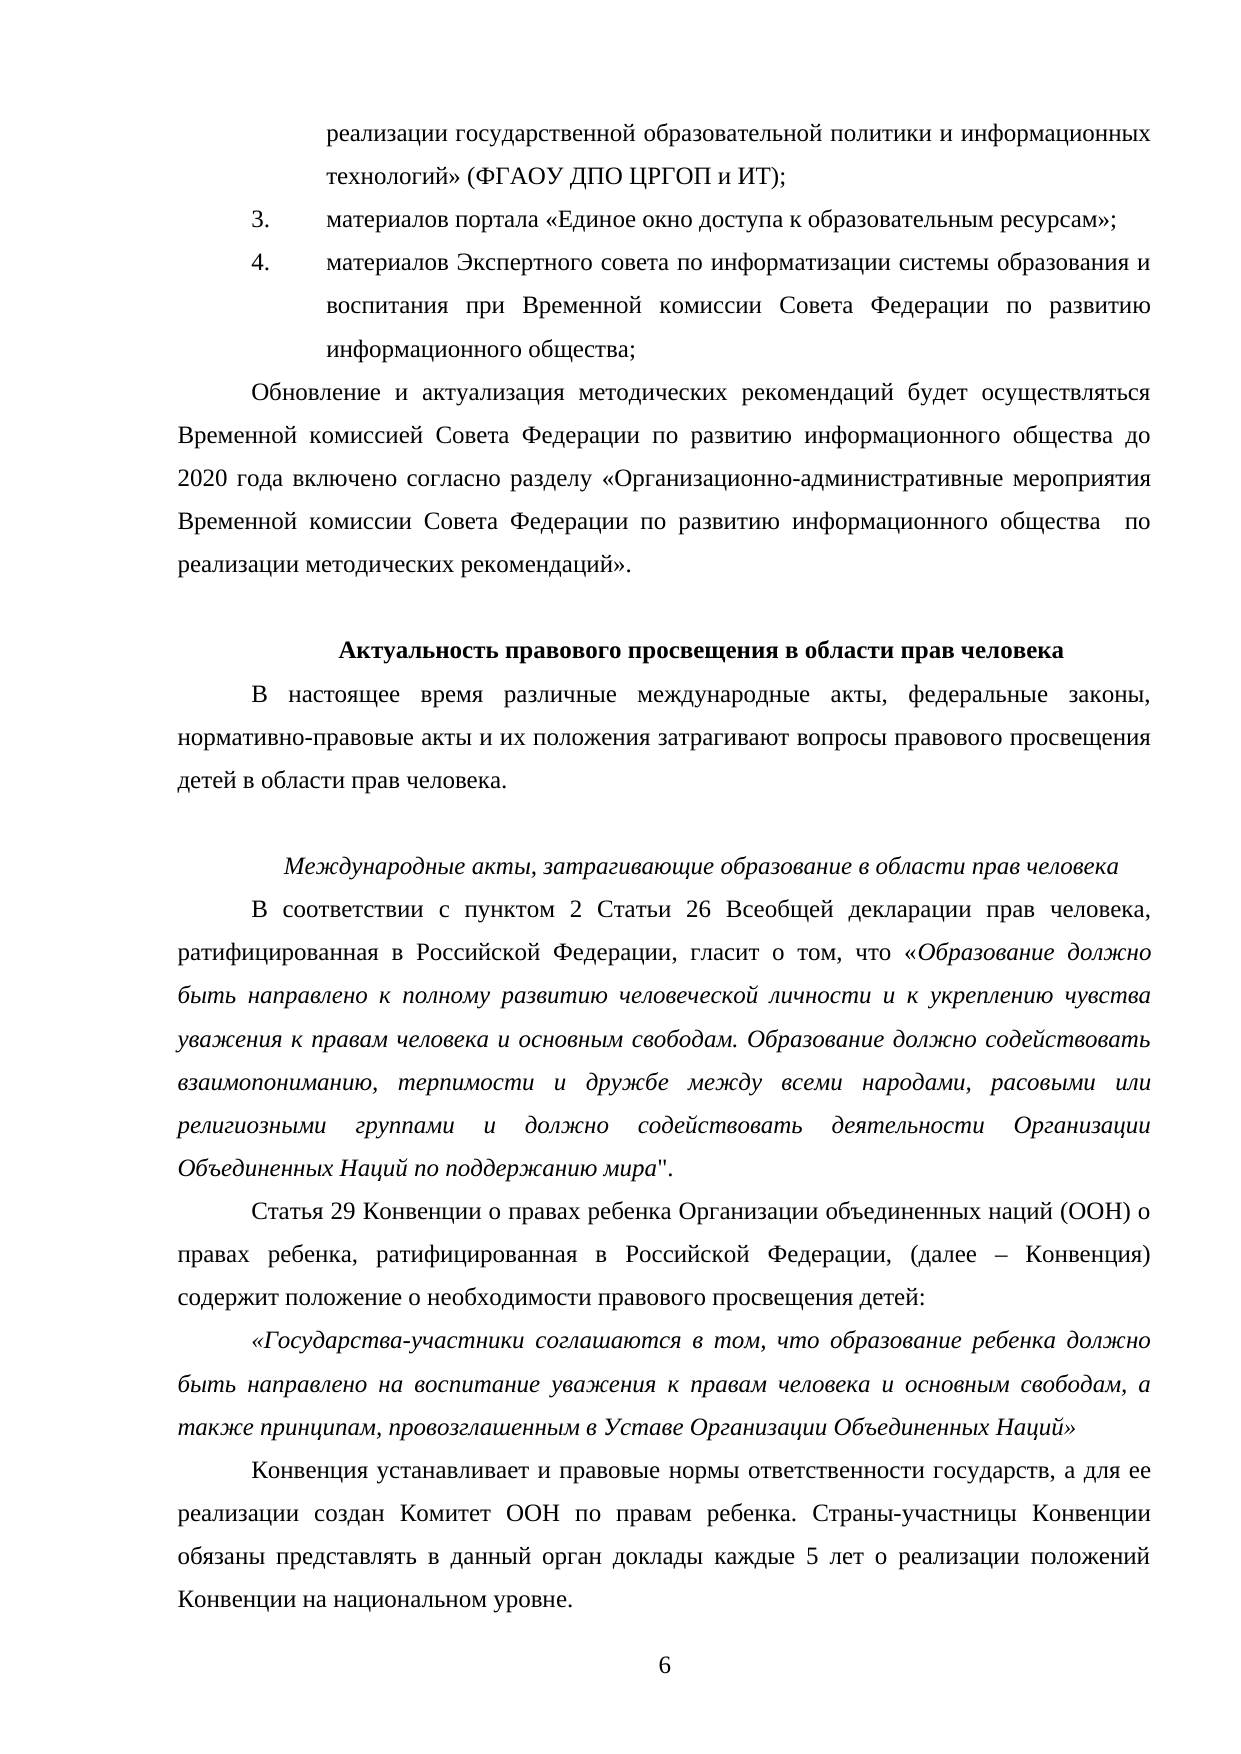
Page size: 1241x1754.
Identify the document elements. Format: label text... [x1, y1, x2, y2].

list материалов Экспертного совета по информатизации системы образования и воспитания при Временной комиссии Совета Федерации по развитию информационного общества; [251, 247, 1152, 362]
text В настоящее время различные международные акты, федеральные законы, нормативно-правовые акты и их положения затрагивают вопросы правового просвещения детей в области прав человека. [177, 679, 1152, 794]
text Актуальность правового просвещения в области прав человека [177, 636, 1152, 664]
text В соответствии с пунктом 2 Статьи 26 Всеобщей декларации прав человека, ратифицированная в Российской Федерации, гласит о том, что «Образование должно быть направлено к полному развитию человеческой личности и к укреплению чувства уважения к правам человека и основным свободам. Образование должно содействовать взаимопониманию, терпимости и дружбе между всеми народами, расовыми или религиозными группами и должно содействовать деятельности Организации Объединенных Наций по поддержанию мира". [177, 894, 1152, 1182]
text «Государства-участники соглашаются в том, что образование ребенка должно быть направлено на воспитание уважения к правам человека и основным свободам, а также принципам, провозглашенным в Уставе Организации Объединенных Наций» [177, 1326, 1152, 1441]
list материалов портала «Единое окно доступа к образовательным ресурсам»; [251, 204, 1152, 233]
text Конвенция устанавливает и правовые нормы ответственности государств, а для ее реализации создан Комитет ООН по правам ребенка. Страны-участницы Конвенции обязаны представлять в данный орган доклады каждые 5 лет о реализации положений Конвенции на национальном уровне. [177, 1455, 1152, 1613]
text Обновление и актуализация методических рекомендаций будет осуществляться Временной комиссией Совета Федерации по развитию информационного общества до 2020 года включено согласно разделу «Организационно-административные мероприятия Временной комиссии Совета Федерации по развитию информационного общества по реализации методических рекомендаций». [177, 377, 1152, 578]
text Статья 29 Конвенции о правах ребенка Организации объединенных наций (ООН) о правах ребенка, ратифицированная в Российской Федерации, (далее – Конвенция) содержит положение о необходимости правового просвещения детей: [177, 1196, 1152, 1311]
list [251, 118, 1152, 190]
text Международные акты, затрагивающие образование в области прав человека [177, 851, 1152, 880]
